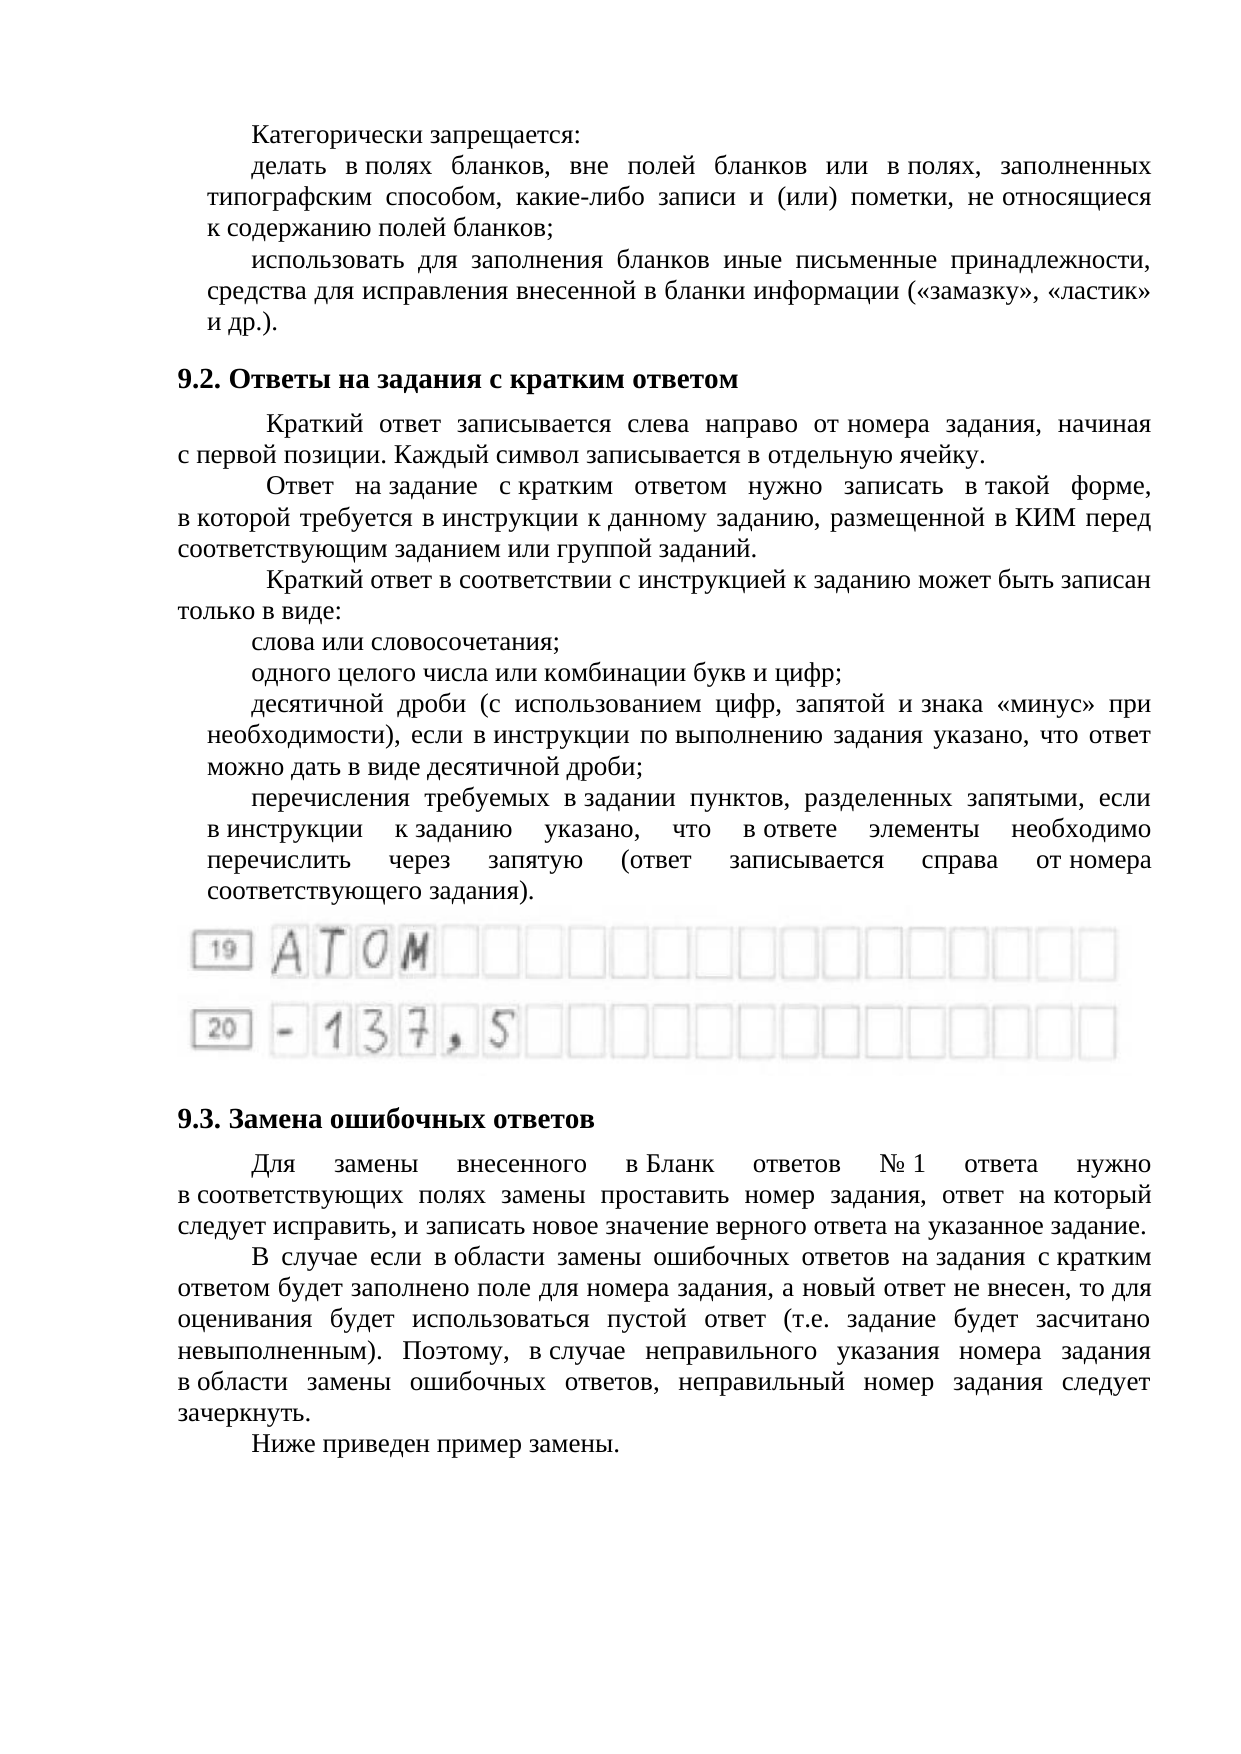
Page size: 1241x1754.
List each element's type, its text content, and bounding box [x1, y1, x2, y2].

list одного целого числа или комбинации букв и цифр; [207, 656, 1152, 687]
list слова или словосочетания; [207, 625, 1152, 656]
text Для замены внесенного в Бланк ответов № 1 ответа нужно в соответствующих полях замены проставить номер задания, ответ на который следует исправить, и записать новое значение верного ответа на указанное задание. [177, 1147, 1152, 1240]
text В случае если в области замены ошибочных ответов на задания с кратким ответом будет заполнено поле для номера задания, а новый ответ не внесен, то для оценивания будет использоваться пустой ответ (т.е. задание будет засчитано невыполненным). Поэтому, в случае неправильного указания номера задания в области замены ошибочных ответов, неправильный номер задания следует зачеркнуть. [177, 1240, 1152, 1427]
list перечисления требуемых в задании пунктов, разделенных запятыми, если в инструкции к заданию указано, что в ответе элементы необходимо перечислить через запятую (ответ записывается справа от номера соответствующего задания). [207, 781, 1152, 906]
text Ответ на задание с кратким ответом нужно записать в такой форме, в которой требуется в инструкции к данному заданию, размещенной в КИМ перед соответствующим заданием или группой заданий. [177, 469, 1152, 563]
list делать в полях бланков, вне полей бланков или в полях, заполненных типографским способом, какие-либо записи и (или) пометки, не относящиеся к содержанию полей бланков; [207, 149, 1152, 243]
text Категорически запрещается: [177, 118, 1152, 149]
subtitle 9.2. Ответы на задания с кратким ответом [177, 361, 1152, 395]
text Краткий ответ записывается слева направо от номера задания, начиная с первой позиции. Каждый символ записывается в отдельную ячейку. [177, 407, 1152, 469]
text Ниже приведен пример замены. [177, 1427, 1152, 1458]
list десятичной дроби (с использованием цифр, запятой и знака «минус» при необходимости), если в инструкции по выполнению задания указано, что ответ можно дать в виде десятичной дроби; [207, 687, 1152, 781]
text Краткий ответ в соответствии с инструкцией к заданию может быть записан только в виде: [177, 563, 1152, 625]
list использовать для заполнения бланков иные письменные принадлежности, средства для исправления внесенной в бланки информации («замазку», «ластик» и др.). [207, 243, 1152, 336]
subtitle 9.3. Замена ошибочных ответов [177, 1101, 1152, 1134]
